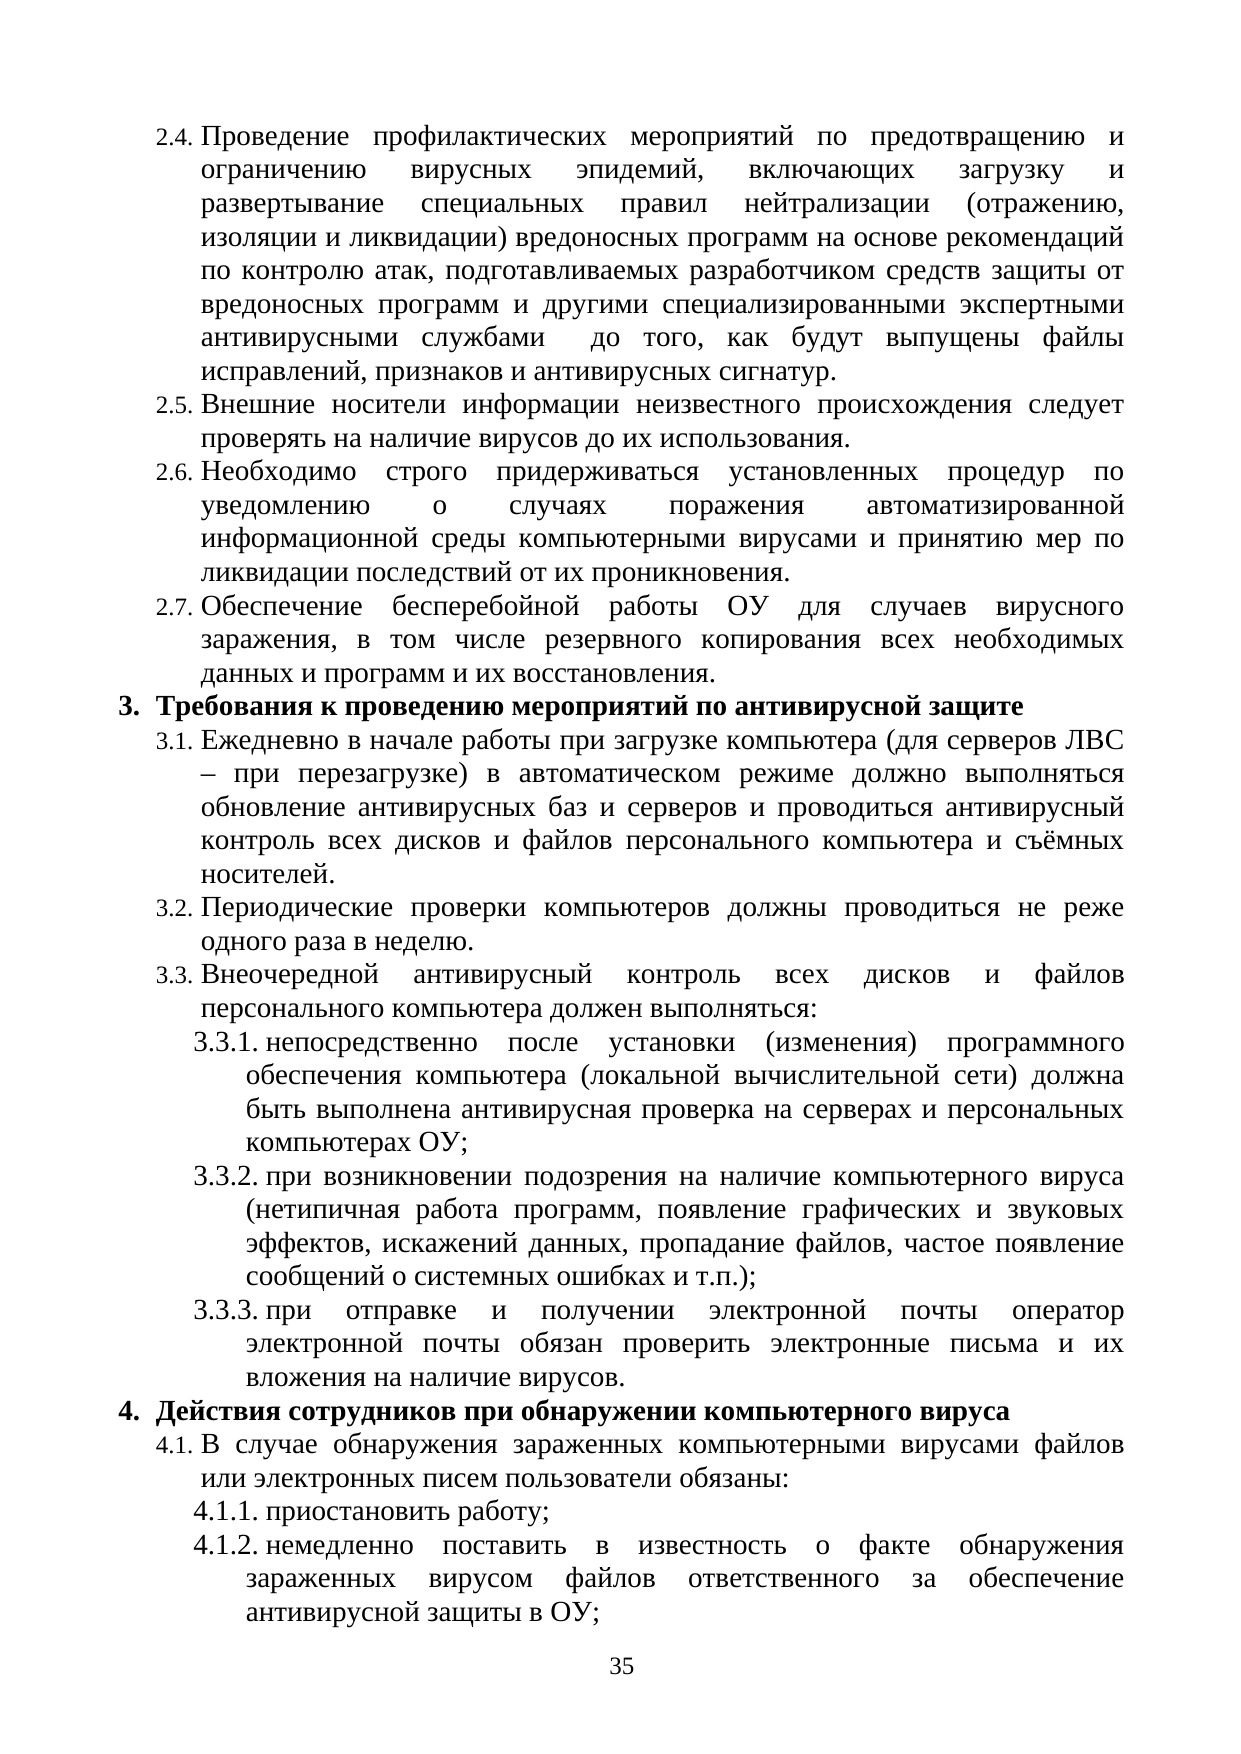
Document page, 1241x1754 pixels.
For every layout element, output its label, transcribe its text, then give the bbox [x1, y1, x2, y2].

list Требования к проведению мероприятий по антивирусной защите [118, 688, 1125, 722]
list немедленно поставить в известность о факте обнаружения зараженных вирусом файлов ответственного за обеспечение антивирусной защиты в ОУ; [193, 1527, 1125, 1627]
list Внешние носители информации неизвестного происхождения следует проверять на наличие вирусов до их использования. [156, 386, 1125, 453]
list Обеспечение бесперебойной работы ОУ для случаев вирусного заражения, в том числе резервного копирования всех необходимых данных и программ и их восстановления. [156, 588, 1125, 688]
list при возникновении подозрения на наличие компьютерного вируса (нетипичная работа программ, появление графических и звуковых эффектов, искажений данных, пропадание файлов, частое появление сообщений о системных ошибках и т.п.); [193, 1158, 1125, 1292]
list Периодические проверки компьютеров должны проводиться не реже одного раза в неделю. [156, 889, 1125, 957]
list Проведение профилактических мероприятий по предотвращению и ограничению вирусных эпидемий, включающих загрузку и развертывание специальных правил нейтрализации (отражению, изоляции и ликвидации) вредоносных программ на основе рекомендаций по контролю атак, подготавливаемых разработчиком средств защиты от вредоносных программ и другими специализированными экспертными антивирусными службами до того, как будут выпущены файлы исправлений, признаков и антивирусных сигнатур. [156, 118, 1125, 386]
list приостановить работу; [193, 1493, 1125, 1527]
list непосредственно после установки (изменения) программного обеспечения компьютера (локальной вычислительной сети) должна быть выполнена антивирусная проверка на серверах и персональных компьютерах ОУ; [193, 1024, 1125, 1158]
list Ежедневно в начале работы при загрузке компьютера (для серверов ЛВС – при перезагрузке) в автоматическом режиме должно выполняться обновление антивирусных баз и серверов и проводиться антивирусный контроль всех дисков и файлов персонального компьютера и съёмных носителей. [156, 722, 1125, 889]
list при отправке и получении электронной почты оператор электронной почты обязан проверить электронные письма и их вложения на наличие вирусов. [193, 1292, 1125, 1393]
list В случае обнаружения зараженных компьютерными вирусами файлов или электронных писем пользователи обязаны: [156, 1426, 1125, 1493]
list Внеочередной антивирусный контроль всех дисков и файлов персонального компьютера должен выполняться: [156, 957, 1125, 1024]
list Необходимо строго придерживаться установленных процедур по уведомлению о случаях поражения автоматизированной информационной среды компьютерными вирусами и принятию мер по ликвидации последствий от их проникновения. [156, 453, 1125, 588]
list Действия сотрудников при обнаружении компьютерного вируса [118, 1393, 1125, 1426]
